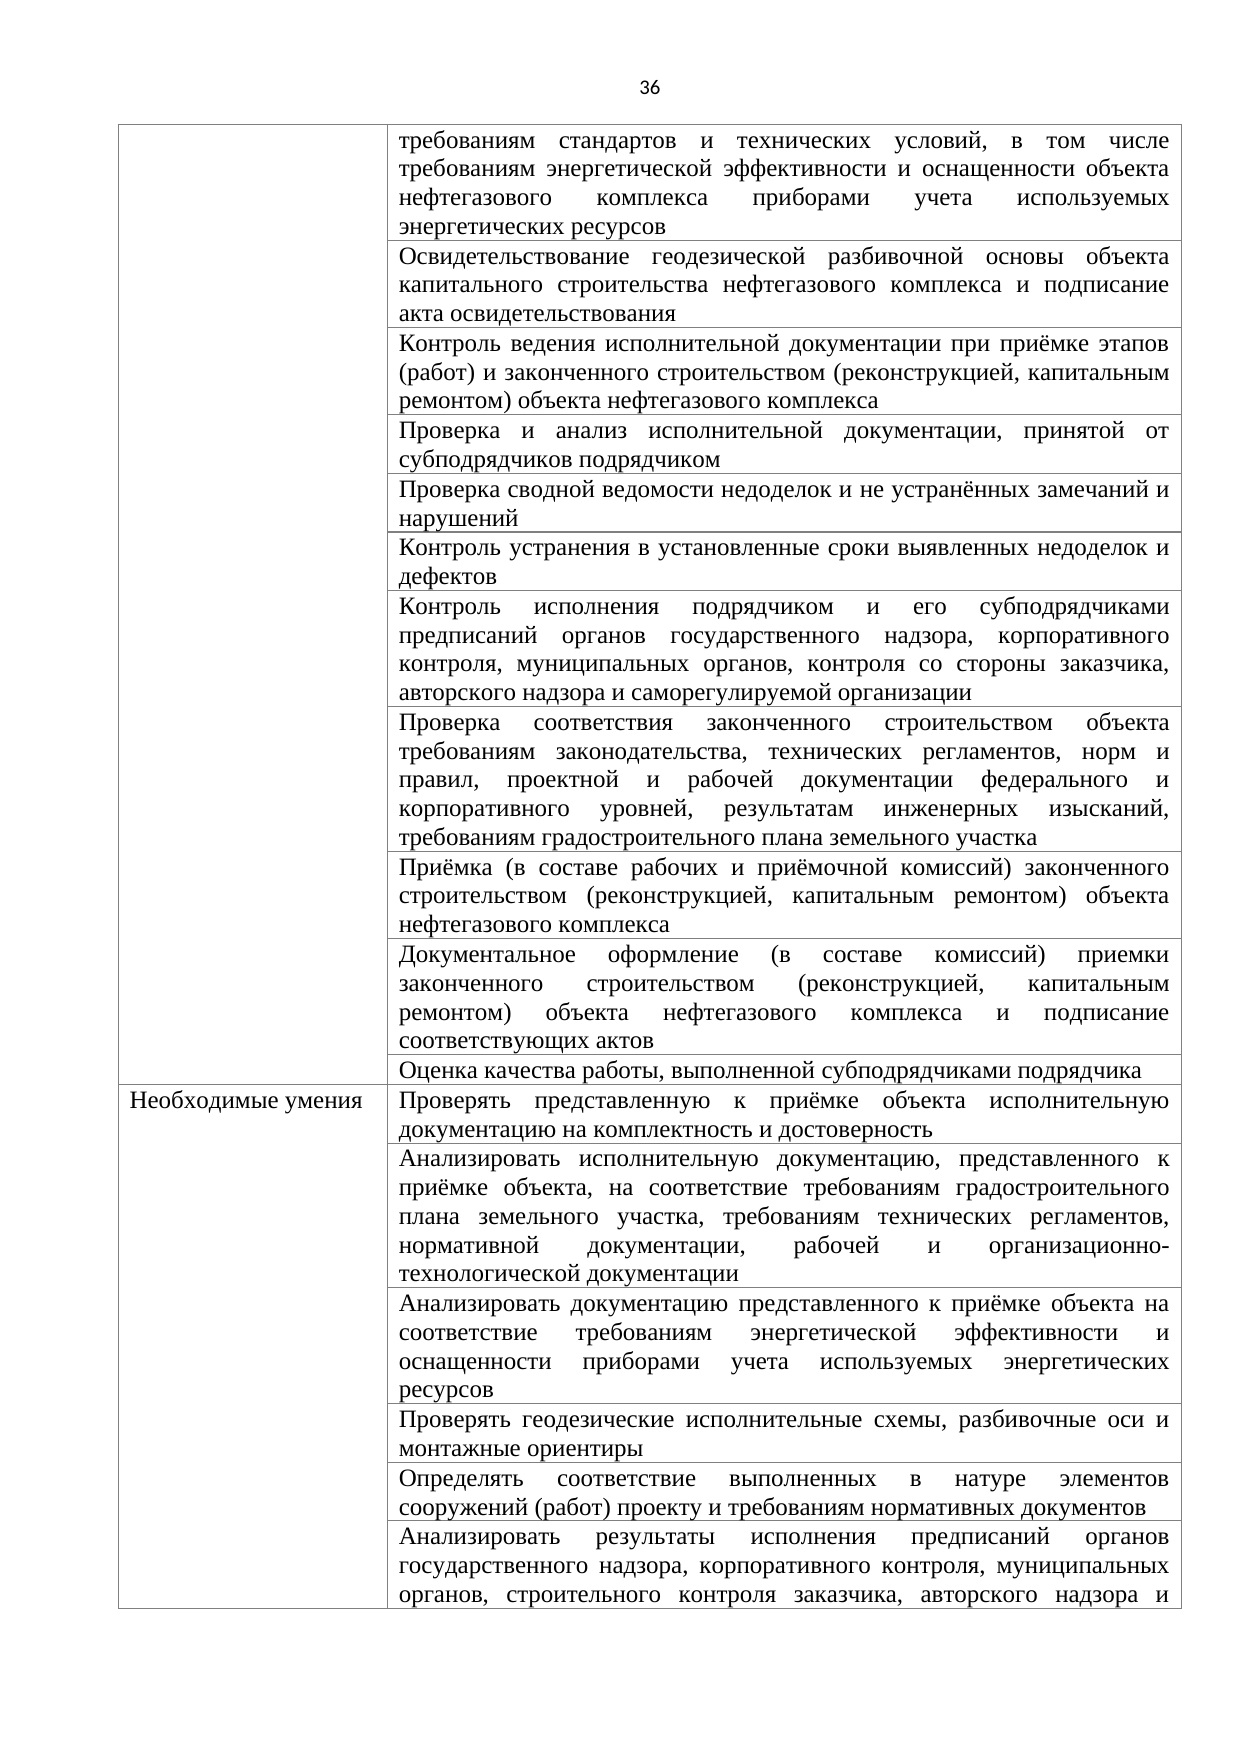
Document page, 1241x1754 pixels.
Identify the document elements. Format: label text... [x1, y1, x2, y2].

table_cell Проверка и анализ исполнительной документации, принятой от субподрядчиков подрядчиком [388, 415, 1181, 473]
table_cell Документальное оформление (в составе комиссий) приемки законченного строительством (реконструкцией, капитальным ремонтом) объекта нефтегазового комплекса и подписание соответствующих актов [388, 939, 1181, 1054]
table_cell Необходимые умения [119, 1085, 387, 1608]
table_cell Проверка соответствия законченного строительством объекта требованиям законодательства, технических регламентов, норм и правил, проектной и рабочей документации федерального и корпоративного уровней, результатам инженерных изысканий, требованиям градостроительного плана земельного участка [388, 707, 1181, 851]
table_cell Контроль устранения в установленные сроки выявленных недоделок и дефектов [388, 533, 1181, 590]
table_cell Контроль ведения исполнительной документации при приёмке этапов (работ) и законченного строительством (реконструкцией, капитальным ремонтом) объекта нефтегазового комплекса [388, 328, 1181, 414]
table_cell Контроль исполнения подрядчиком и его субподрядчиками предписаний органов государственного надзора, корпоративного контроля, муниципальных органов, контроля со стороны заказчика, авторского надзора и саморегулируемой организации [388, 591, 1181, 706]
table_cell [388, 1521, 1181, 1608]
table_cell Проверять представленную к приёмке объекта исполнительную документацию на комплектность и достоверность [388, 1085, 1181, 1142]
table_cell Анализировать исполнительную документацию, представленного к приёмке объекта, на соответствие требованиям градостроительного плана земельного участка, требованиям технических регламентов, нормативной документации, рабочей и организационно-технологической документации [388, 1144, 1181, 1287]
table_cell Освидетельствование геодезической разбивочной основы объекта капитального строительства нефтегазового комплекса и подписание акта освидетельствования [388, 241, 1181, 327]
table_cell Проверять геодезические исполнительные схемы, разбивочные оси и монтажные ориентиры [388, 1404, 1181, 1462]
table_cell Проверка сводной ведомости недоделок и не устранённых замечаний и нарушений [388, 474, 1181, 531]
table_cell Анализировать документацию представленного к приёмке объекта на соответствие требованиям энергетической эффективности и оснащенности приборами учета используемых энергетических ресурсов [388, 1288, 1181, 1403]
table_cell Оценка качества работы, выполненной субподрядчиками подрядчика [388, 1055, 1181, 1084]
table_cell Приёмка (в составе рабочих и приёмочной комиссий) законченного строительством (реконструкцией, капитальным ремонтом) объекта нефтегазового комплекса [388, 852, 1181, 938]
table_cell Определять соответствие выполненных в натуре элементов сооружений (работ) проекту и требованиям нормативных документов [388, 1463, 1181, 1520]
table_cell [388, 125, 1181, 240]
